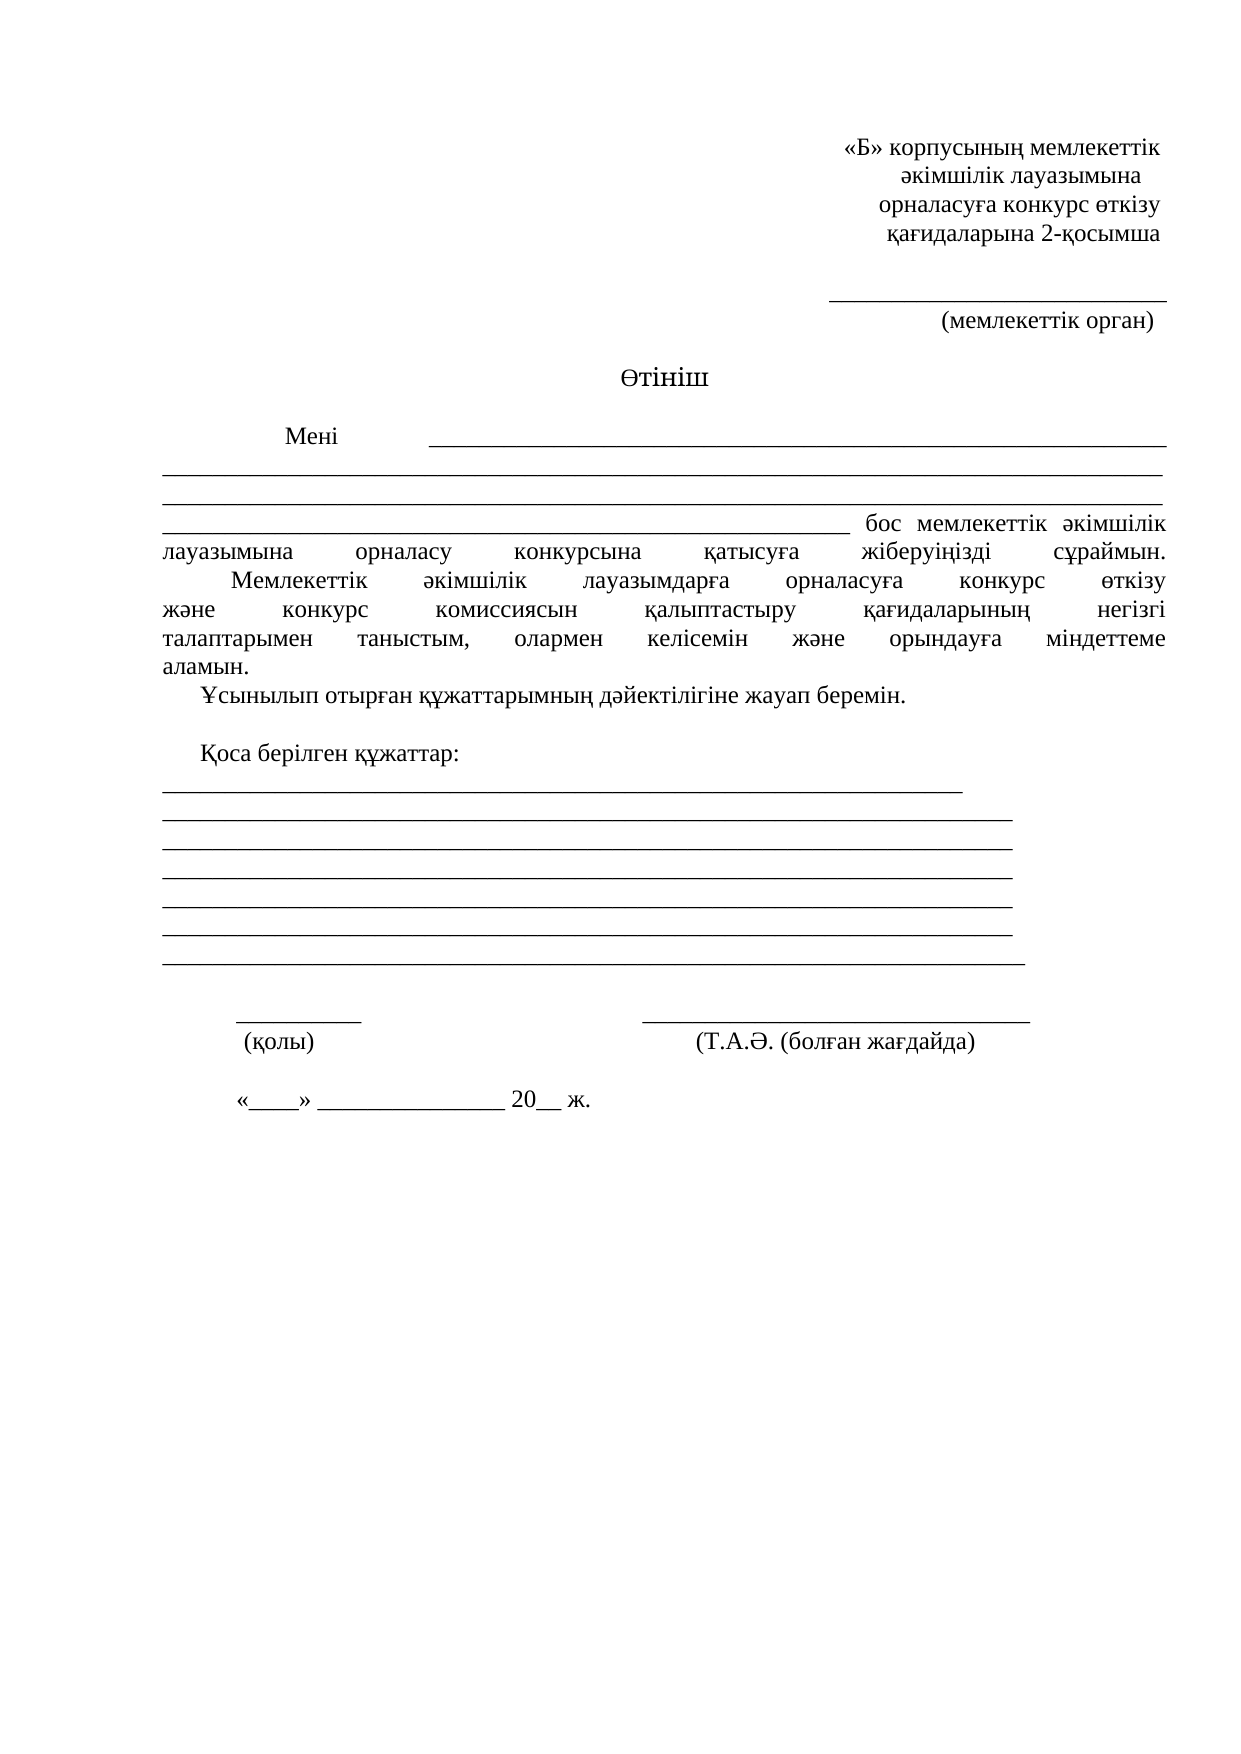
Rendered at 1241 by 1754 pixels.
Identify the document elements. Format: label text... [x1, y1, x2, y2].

text Мені ___________________________________________________________ ________________________________________________________________________________ _______________________________________________________________________________________________________________________________________ бос мемлекеттік әкімшілік лауазымына орналасу конкурсына қатысуға жiберуiңiздi сұраймын. Мемлекеттiк әкiмшiлiк лауазымдарға орналасуға конкурс өткiзу және конкурс комиссиясын қалыптастыру қағидаларының негiзгi талаптарымен таныстым, олармен келiсемiн және орындауға мiндеттеме аламын. Ұсынылып отырған құжаттарымның дәйектiлiгiне жауап беремiн. [162, 421, 1167, 709]
text «Б» корпусының мемлекеттік әкімшілік лауазымына орналасуға конкурс өткізу қағидаларына 2-қосымша [162, 132, 1167, 247]
subtitle Өтініш [162, 363, 1167, 392]
text «____» _______________ 20__ ж. [162, 1084, 1167, 1113]
text ___________________________ (мемлекеттік орган) [162, 276, 1167, 333]
text __________ _______________________________ (қолы) (Т.А.Ә. (болған жағдайда) [162, 997, 1167, 1055]
text Қоса берілген құжаттар: ________________________________________________________________ ____________________________________________________________________ ____________________________________________________________________ ____________________________________________________________________ ____________________________________________________________________ ____________________________________________________________________ _____________________________________________________________________ [162, 738, 1167, 968]
